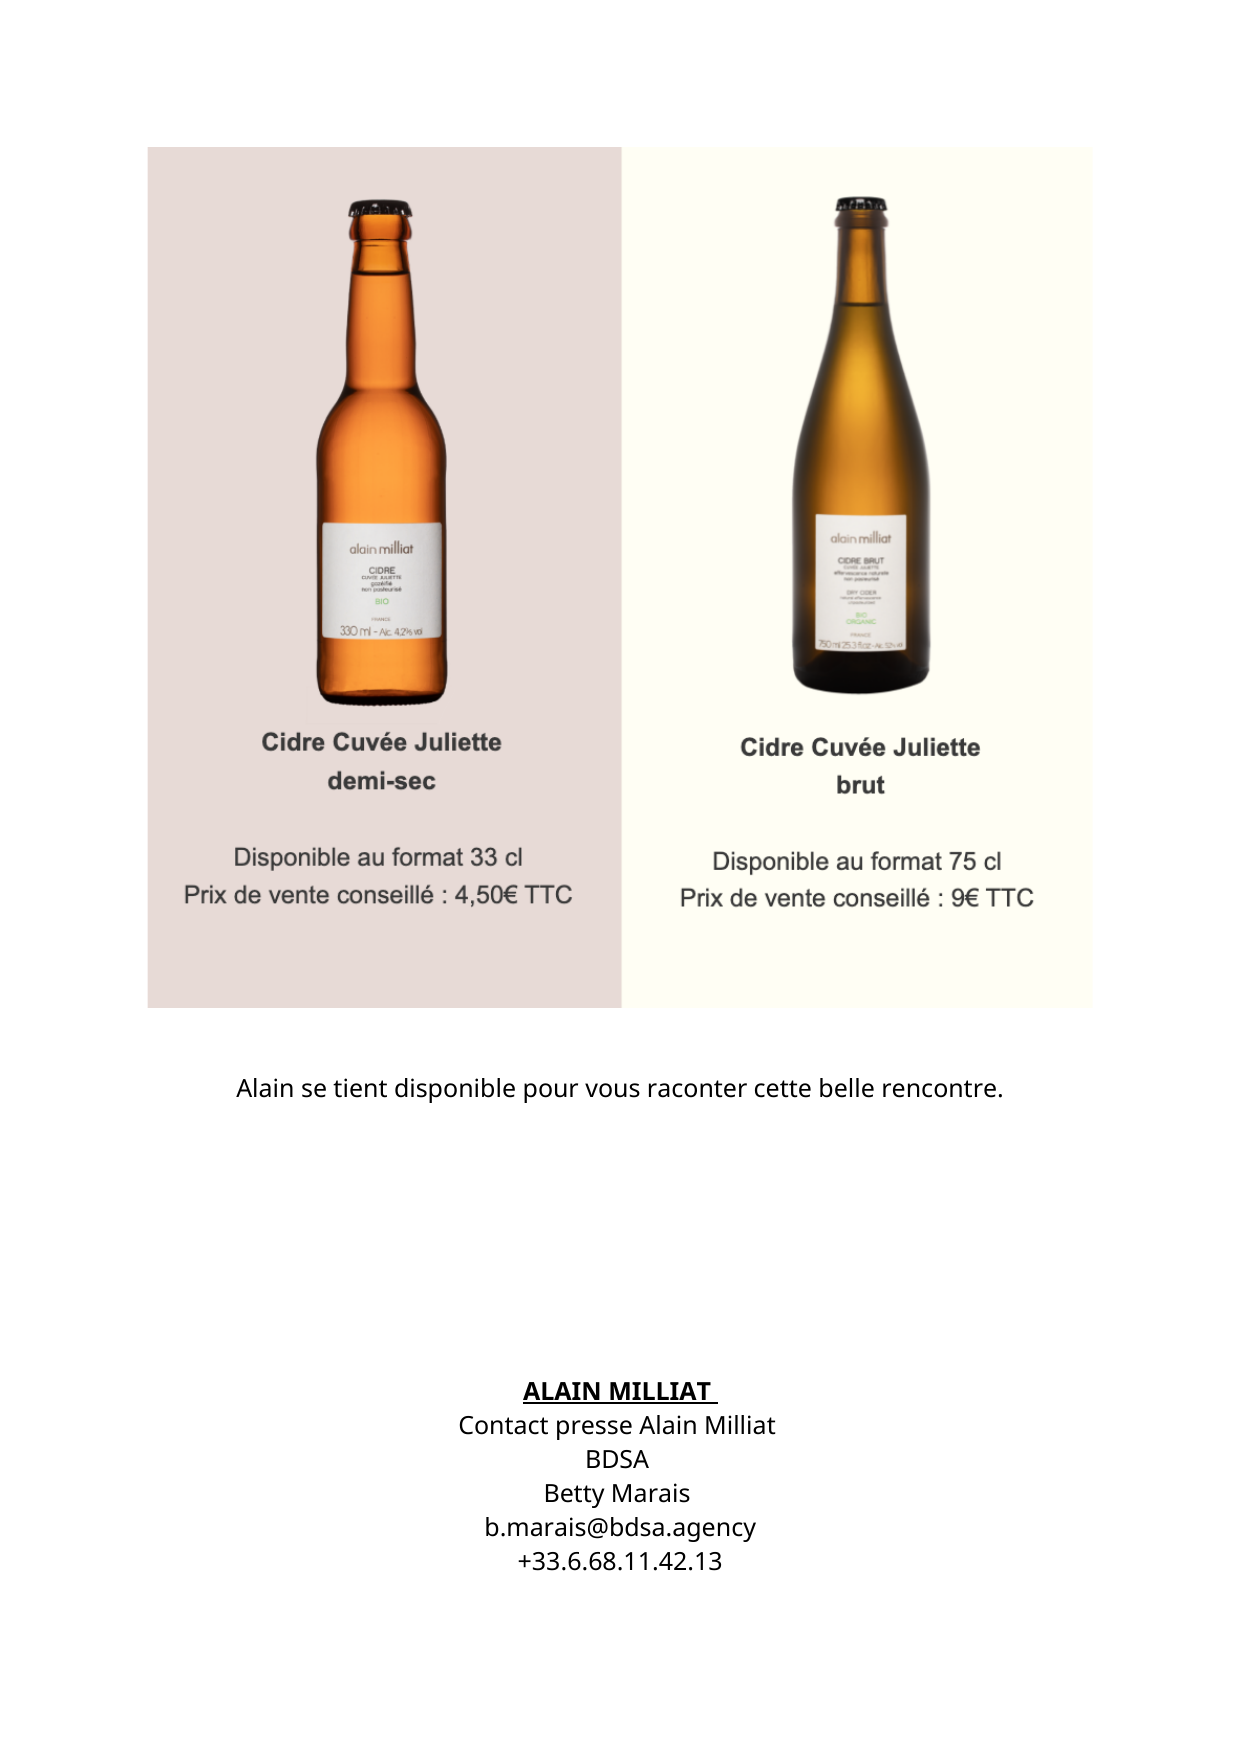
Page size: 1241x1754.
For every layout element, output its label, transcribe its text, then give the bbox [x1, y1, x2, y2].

text Betty Marais [148, 1476, 1093, 1510]
picture [147, 147, 1093, 1008]
text +33.6.68.11.42.13 [148, 1544, 1093, 1578]
text b.marais@bdsa.agency [148, 1510, 1093, 1544]
text Contact presse Alain Milliat [148, 1408, 1093, 1442]
text ALAIN MILLIAT [148, 1373, 1093, 1408]
text BDSA [148, 1442, 1093, 1476]
text Alain se tient disponible pour vous raconter cette belle rencontre. [148, 1071, 1093, 1105]
